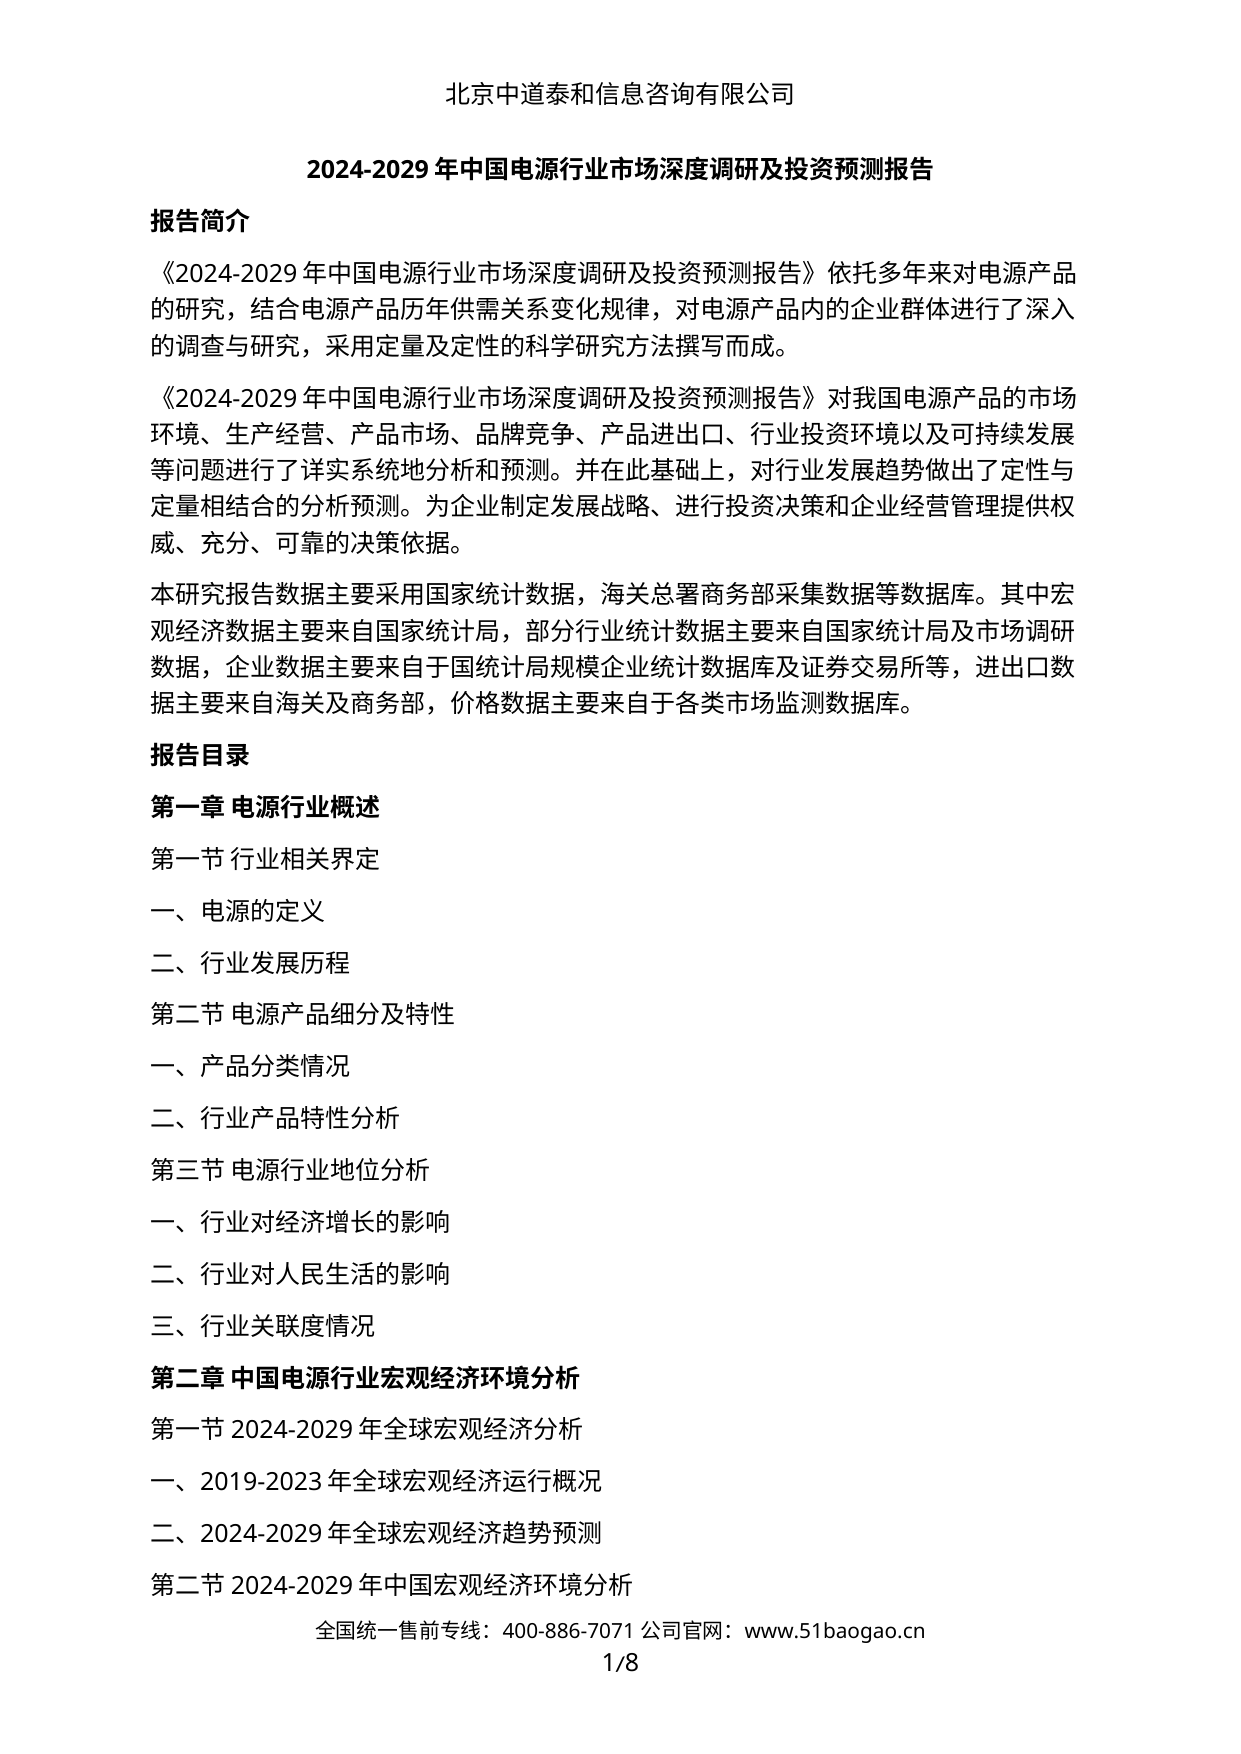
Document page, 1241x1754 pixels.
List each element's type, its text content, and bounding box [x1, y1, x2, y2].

text 第一节 2024-2029年全球宏观经济分析 [150, 1410, 1090, 1446]
text 第一节 行业相关界定 [150, 839, 1090, 876]
text 三、行业关联度情况 [150, 1306, 1090, 1342]
text 第二节 电源产品细分及特性 [150, 995, 1090, 1031]
text 《2024-2029年中国电源行业市场深度调研及投资预测报告》依托多年来对电源产品的研究，结合电源产品历年供需关系变化规律，对电源产品内的企业群体进行了深入的调查与研究，采用定量及定性的科学研究方法撰写而成。 [150, 254, 1090, 362]
text 一、行业对经济增长的影响 [150, 1202, 1090, 1239]
text 《2024-2029年中国电源行业市场深度调研及投资预测报告》对我国电源产品的市场环境、生产经营、产品市场、品牌竞争、产品进出口、行业投资环境以及可持续发展等问题进行了详实系统地分析和预测。并在此基础上，对行业发展趋势做出了定性与定量相结合的分析预测。为企业制定发展战略、进行投资决策和企业经营管理提供权威、充分、可靠的决策依据。 [150, 378, 1090, 559]
text 第三节 电源行业地位分析 [150, 1151, 1090, 1187]
text 一、电源的定义 [150, 891, 1090, 927]
text 一、产品分类情况 [150, 1047, 1090, 1083]
text 一、2019-2023年全球宏观经济运行概况 [150, 1462, 1090, 1498]
text 二、行业对人民生活的影响 [150, 1254, 1090, 1291]
text 2024-2029年中国电源行业市场深度调研及投资预测报告 [150, 150, 1090, 186]
text 二、行业发展历程 [150, 943, 1090, 979]
text 本研究报告数据主要采用国家统计数据，海关总署商务部采集数据等数据库。其中宏观经济数据主要来自国家统计局，部分行业统计数据主要来自国家统计局及市场调研数据，企业数据主要来自于国统计局规模企业统计数据库及证券交易所等，进出口数据主要来自海关及商务部，价格数据主要来自于各类市场监测数据库。 [150, 575, 1090, 720]
text 报告目录 [150, 736, 1090, 772]
text 第二章 中国电源行业宏观经济环境分析 [150, 1358, 1090, 1394]
text 二、2024-2029年全球宏观经济趋势预测 [150, 1514, 1090, 1550]
text 第二节 2024-2029年中国宏观经济环境分析 [150, 1566, 1090, 1602]
text 报告简介 [150, 202, 1090, 238]
text 二、行业产品特性分析 [150, 1099, 1090, 1135]
text 第一章 电源行业概述 [150, 787, 1090, 824]
